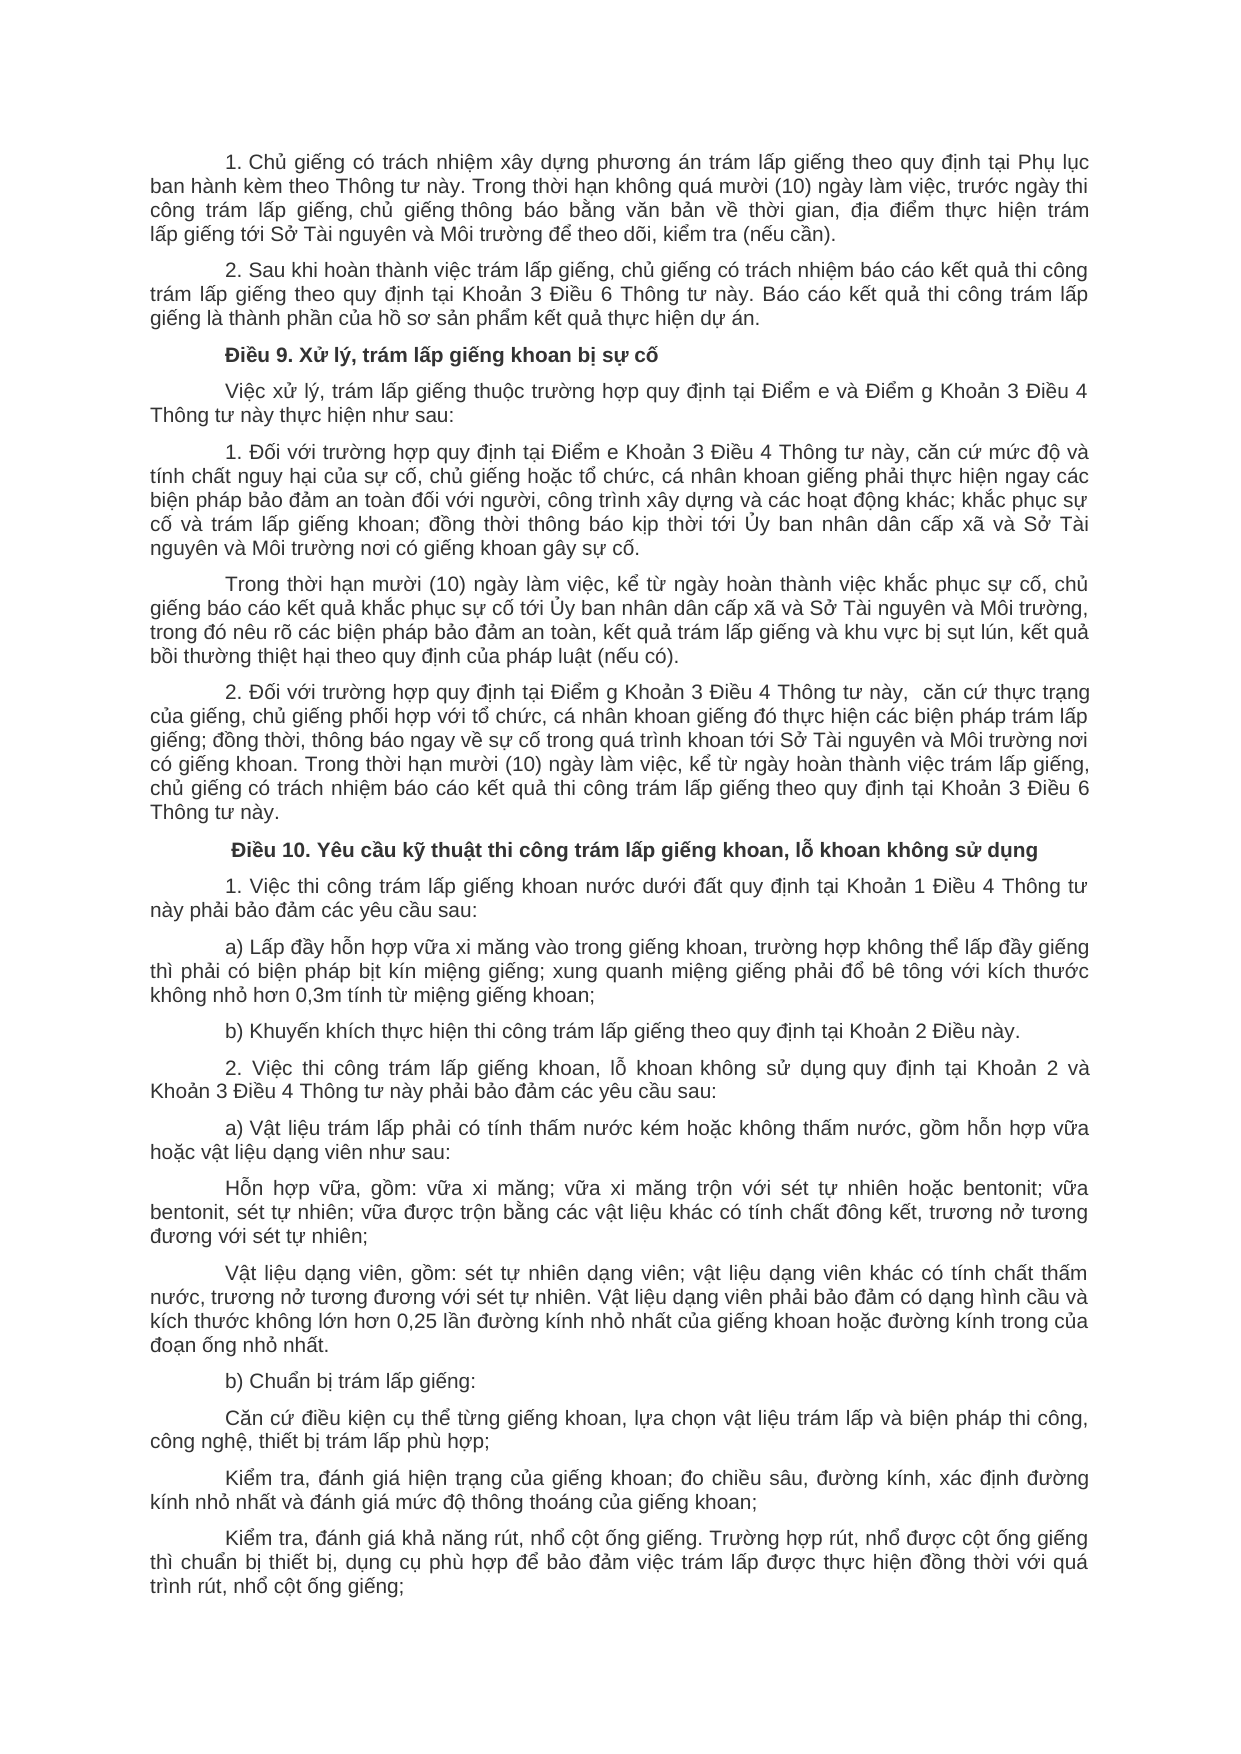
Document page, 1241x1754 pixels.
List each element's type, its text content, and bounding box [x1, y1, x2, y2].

text b) Chuẩn bị trám lấp giếng: [150, 1369, 1090, 1393]
text Việc xử lý, trám lấp giếng thuộc trường hợp quy định tại Điểm e và Điểm g Khoản 3 Điều 4 Thông tư này thực hiện như sau: [150, 379, 1090, 427]
text 1. Chủ giếng có trách nhiệm xây dựng phương án trám lấp giếng theo quy định tại Phụ lục ban hành kèm theo Thông tư này. Trong thời hạn không quá mười (10) ngày làm việc, trước ngày thi công trám lấp giếng, chủ giếng thông báo bằng văn bản về thời gian, địa điểm thực hiện trám lấp giếng tới Sở Tài nguyên và Môi trường để theo dõi, kiểm tra (nếu cần). [150, 150, 1090, 246]
text Điều 9. Xử lý, trám lấp giếng khoan bị sự cố [150, 343, 1090, 367]
text Vật liệu dạng viên, gồm: sét tự nhiên dạng viên; vật liệu dạng viên khác có tính chất thấm nước, trương nở tương đương với sét tự nhiên. Vật liệu dạng viên phải bảo đảm có dạng hình cầu và kích thước không lớn hơn 0,25 lần đường kính nhỏ nhất của giếng khoan hoặc đường kính trong của đoạn ống nhỏ nhất. [150, 1261, 1090, 1356]
text 1. Việc thi công trám lấp giếng khoan nước dưới đất quy định tại Khoản 1 Điều 4 Thông tư này phải bảo đảm các yêu cầu sau: [150, 874, 1090, 922]
text 2. Đối với trường hợp quy định tại Điểm g Khoản 3 Điều 4 Thông tư này, căn cứ thực trạng của giếng, chủ giếng phối hợp với tổ chức, cá nhân khoan giếng đó thực hiện các biện pháp trám lấp giếng; đồng thời, thông báo ngay về sự cố trong quá trình khoan tới Sở Tài nguyên và Môi trường nơi có giếng khoan. Trong thời hạn mười (10) ngày làm việc, kể từ ngày hoàn thành việc trám lấp giếng, chủ giếng có trách nhiệm báo cáo kết quả thi công trám lấp giếng theo quy định tại Khoản 3 Điều 6 Thông tư này. [150, 680, 1090, 824]
text a) Lấp đầy hỗn hợp vữa xi măng vào trong giếng khoan, trường hợp không thể lấp đầy giếng thì phải có biện pháp bịt kín miệng giếng; xung quanh miệng giếng phải đổ bê tông với kích thước không nhỏ hơn 0,3m tính từ miệng giếng khoan; [150, 934, 1090, 1006]
text Kiểm tra, đánh giá khả năng rút, nhổ cột ống giếng. Trường hợp rút, nhổ được cột ống giếng thì chuẩn bị thiết bị, dụng cụ phù hợp để bảo đảm việc trám lấp được thực hiện đồng thời với quá trình rút, nhổ cột ống giếng; [150, 1526, 1090, 1598]
text Điều 10. Yêu cầu kỹ thuật thi công trám lấp giếng khoan, lỗ khoan không sử dụng [150, 836, 1090, 862]
text a) Vật liệu trám lấp phải có tính thấm nước kém hoặc không thấm nước, gồm hỗn hợp vữa hoặc vật liệu dạng viên như sau: [150, 1116, 1090, 1164]
text 2. Việc thi công trám lấp giếng khoan, lỗ khoan không sử dụng quy định tại Khoản 2 và Khoản 3 Điều 4 Thông tư này phải bảo đảm các yêu cầu sau: [150, 1055, 1090, 1103]
text 1. Đối với trường hợp quy định tại Điểm e Khoản 3 Điều 4 Thông tư này, căn cứ mức độ và tính chất nguy hại của sự cố, chủ giếng hoặc tổ chức, cá nhân khoan giếng phải thực hiện ngay các biện pháp bảo đảm an toàn đối với người, công trình xây dựng và các hoạt động khác; khắc phục sự cố và trám lấp giếng khoan; đồng thời thông báo kịp thời tới Ủy ban nhân dân cấp xã và Sở Tài nguyên và Môi trường nơi có giếng khoan gây sự cố. [150, 439, 1090, 559]
text 2. Sau khi hoàn thành việc trám lấp giếng, chủ giếng có trách nhiệm báo cáo kết quả thi công trám lấp giếng theo quy định tại Khoản 3 Điều 6 Thông tư này. Báo cáo kết quả thi công trám lấp giếng là thành phần của hồ sơ sản phẩm kết quả thực hiện dự án. [150, 258, 1090, 330]
text b) Khuyến khích thực hiện thi công trám lấp giếng theo quy định tại Khoản 2 Điều này. [150, 1019, 1090, 1043]
text Hỗn hợp vữa, gồm: vữa xi măng; vữa xi măng trộn với sét tự nhiên hoặc bentonit; vữa bentonit, sét tự nhiên; vữa được trộn bằng các vật liệu khác có tính chất đông kết, trương nở tương đương với sét tự nhiên; [150, 1176, 1090, 1248]
text Kiểm tra, đánh giá hiện trạng của giếng khoan; đo chiều sâu, đường kính, xác định đường kính nhỏ nhất và đánh giá mức độ thông thoáng của giếng khoan; [150, 1466, 1090, 1514]
text Căn cứ điều kiện cụ thể từng giếng khoan, lựa chọn vật liệu trám lấp và biện pháp thi công, công nghệ, thiết bị trám lấp phù hợp; [150, 1405, 1090, 1453]
text Trong thời hạn mười (10) ngày làm việc, kể từ ngày hoàn thành việc khắc phục sự cố, chủ giếng báo cáo kết quả khắc phục sự cố tới Ủy ban nhân dân cấp xã và Sở Tài nguyên và Môi trường, trong đó nêu rõ các biện pháp bảo đảm an toàn, kết quả trám lấp giếng và khu vực bị sụt lún, kết quả bồi thường thiệt hại theo quy định của pháp luật (nếu có). [150, 572, 1090, 668]
